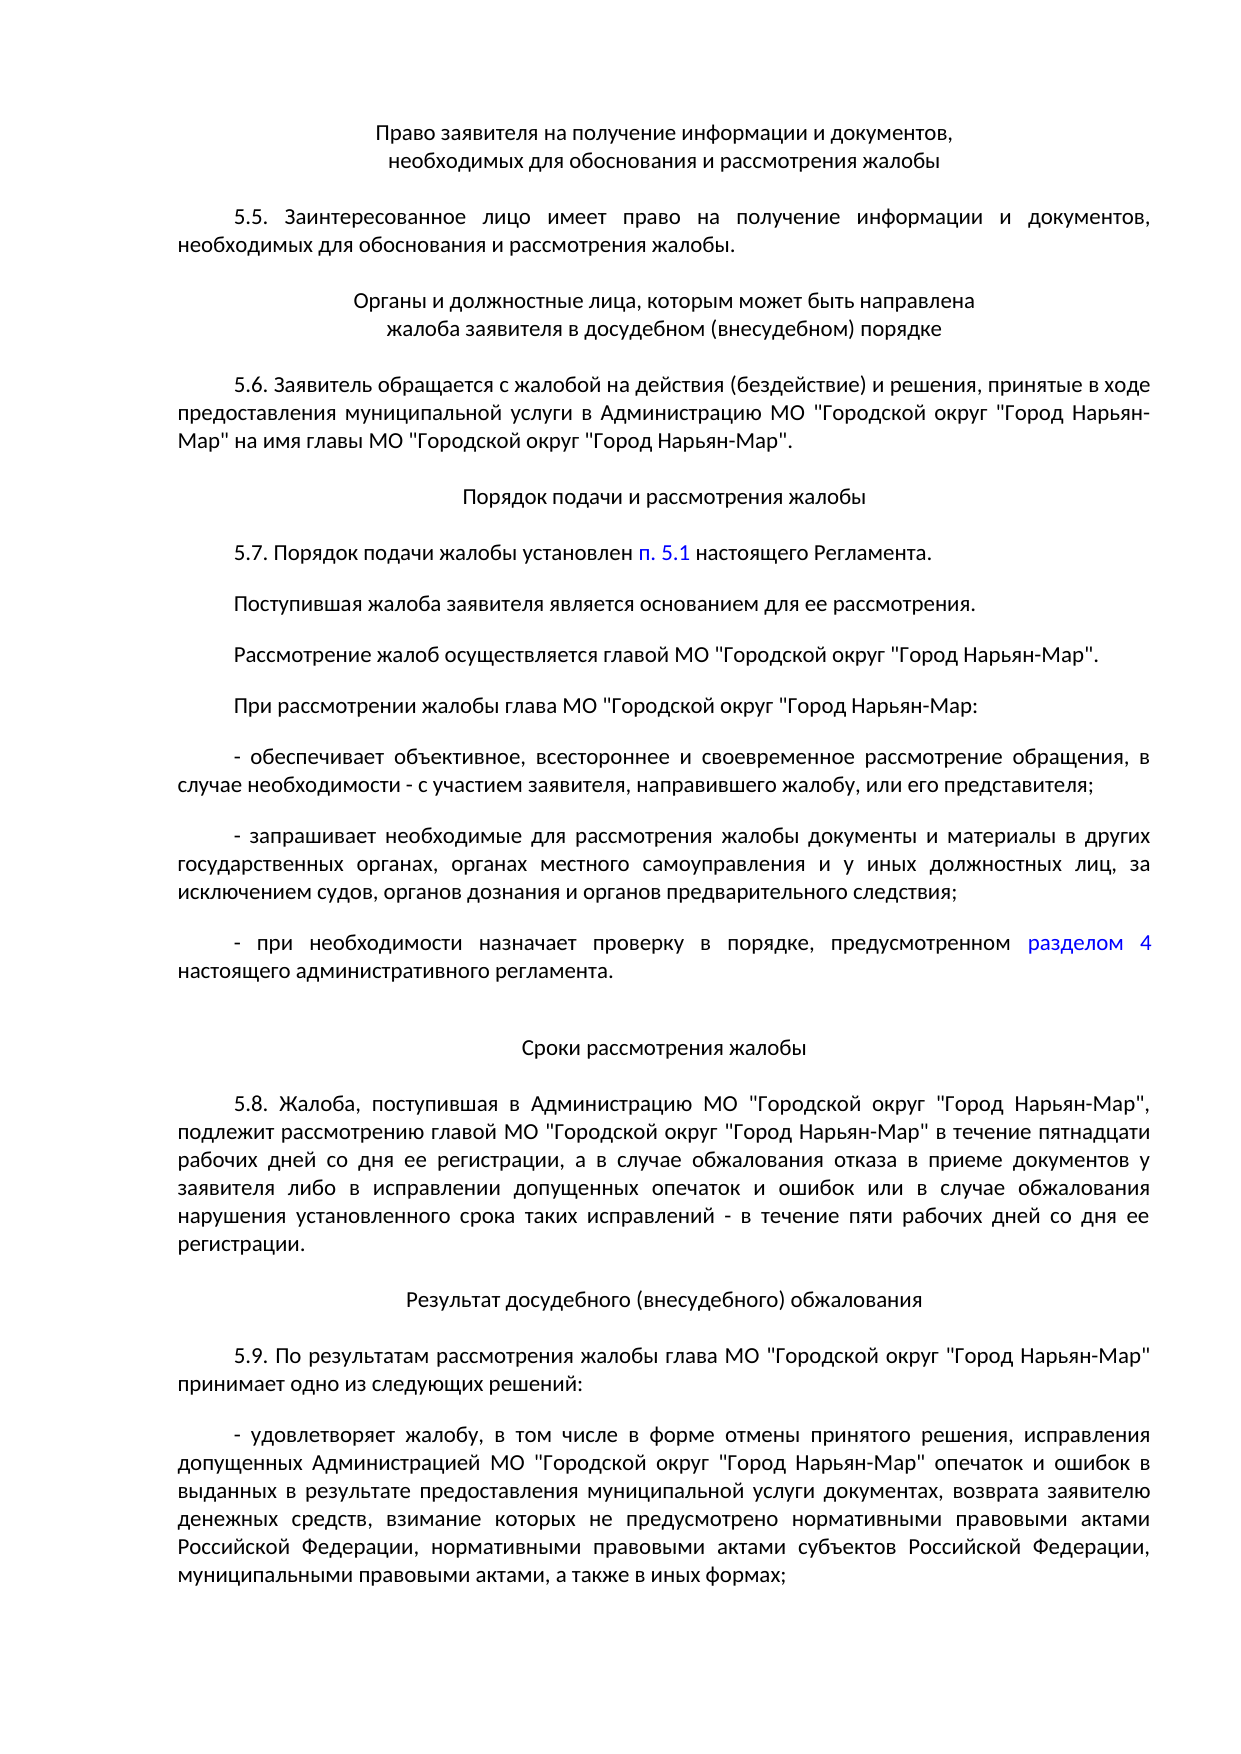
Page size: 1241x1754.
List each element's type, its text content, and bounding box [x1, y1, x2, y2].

text Рассмотрение жалоб осуществляется главой МО "Городской округ "Город Нарьян-Мар". [177, 640, 1152, 668]
text Порядок подачи и рассмотрения жалобы [177, 482, 1152, 510]
text 5.6. Заявитель обращается с жалобой на действия (бездействие) и решения, принятые в ходе предоставления муниципальной услуги в Администрацию МО "Городской округ "Город Нарьян-Мар" на имя главы МО "Городской округ "Город Нарьян-Мар". [177, 370, 1152, 454]
text При рассмотрении жалобы глава МО "Городской округ "Город Нарьян-Мар: [177, 691, 1152, 719]
text Результат досудебного (внесудебного) обжалования [177, 1285, 1152, 1313]
text необходимых для обоснования и рассмотрения жалобы [177, 146, 1152, 174]
text 5.5. Заинтересованное лицо имеет право на получение информации и документов, необходимых для обоснования и рассмотрения жалобы. [177, 202, 1152, 258]
text Сроки рассмотрения жалобы [177, 1033, 1152, 1061]
text - запрашивает необходимые для рассмотрения жалобы документы и материалы в других государственных органах, органах местного самоуправления и у иных должностных лиц, за исключением судов, органов дознания и органов предварительного следствия; [177, 821, 1152, 905]
text Органы и должностные лица, которым может быть направлена [177, 286, 1152, 314]
text 5.7. Порядок подачи жалобы установлен п. 5.1 настоящего Регламента. [177, 538, 1152, 566]
text - при необходимости назначает проверку в порядке, предусмотренном разделом 4 настоящего административного регламента. [177, 928, 1152, 984]
text Право заявителя на получение информации и документов, [177, 118, 1152, 146]
text Поступившая жалоба заявителя является основанием для ее рассмотрения. [177, 589, 1152, 617]
text - обеспечивает объективное, всестороннее и своевременное рассмотрение обращения, в случае необходимости - с участием заявителя, направившего жалобу, или его представителя; [177, 742, 1152, 798]
text 5.8. Жалоба, поступившая в Администрацию МО "Городской округ "Город Нарьян-Мар", подлежит рассмотрению главой МО "Городской округ "Город Нарьян-Мар" в течение пятнадцати рабочих дней со дня ее регистрации, а в случае обжалования отказа в приеме документов у заявителя либо в исправлении допущенных опечаток и ошибок или в случае обжалования нарушения установленного срока таких исправлений - в течение пяти рабочих дней со дня ее регистрации. [177, 1089, 1152, 1257]
text - удовлетворяет жалобу, в том числе в форме отмены принятого решения, исправления допущенных Администрацией МО "Городской округ "Город Нарьян-Мар" опечаток и ошибок в выданных в результате предоставления муниципальной услуги документах, возврата заявителю денежных средств, взимание которых не предусмотрено нормативными правовыми актами Российской Федерации, нормативными правовыми актами субъектов Российской Федерации, муниципальными правовыми актами, а также в иных формах; [177, 1420, 1152, 1588]
text 5.9. По результатам рассмотрения жалобы глава МО "Городской округ "Город Нарьян-Мар" принимает одно из следующих решений: [177, 1341, 1152, 1397]
text жалоба заявителя в досудебном (внесудебном) порядке [177, 314, 1152, 342]
